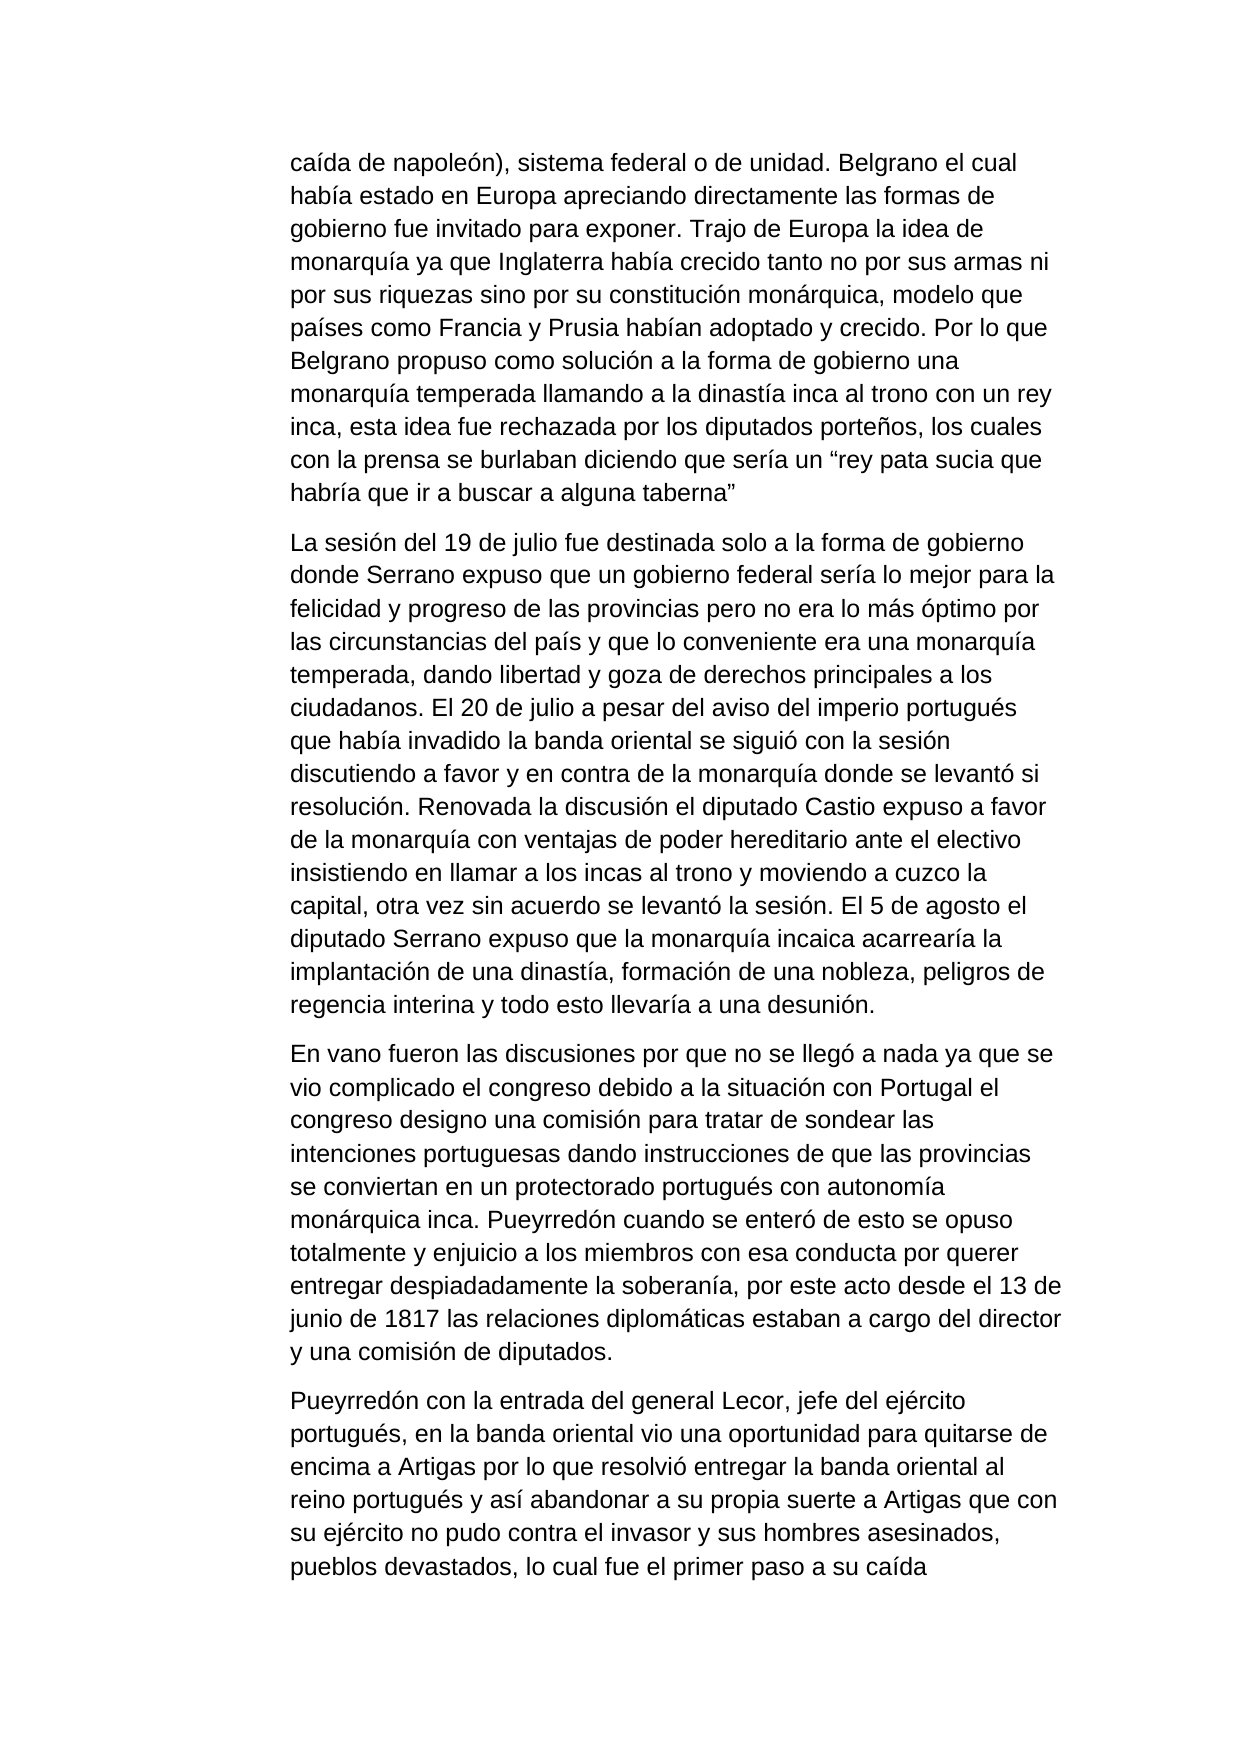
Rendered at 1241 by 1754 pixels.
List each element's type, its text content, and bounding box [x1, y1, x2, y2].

text En vano fueron las discusiones por que no se llegó a nada ya que se vio complicado el congreso debido a la situación con Portugal el congreso designo una comisión para tratar de sondear las intenciones portuguesas dando instrucciones de que las provincias se conviertan en un protectorado portugués con autonomía monárquica inca. Pueyrredón cuando se enteró de esto se opuso totalmente y enjuicio a los miembros con esa conducta por querer entregar despiadadamente la soberanía, por este acto desde el 13 de junio de 1817 las relaciones diplomáticas estaban a cargo del director y una comisión de diputados. [290, 1039, 1063, 1365]
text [290, 148, 1063, 507]
text Pueyrredón con la entrada del general Lecor, jefe del ejército portugués, en la banda oriental vio una oportunidad para quitarse de encima a Artigas por lo que resolvió entregar la banda oriental al reino portugués y así abandonar a su propia suerte a Artigas que con su ejército no pudo contra el invasor y sus hombres asesinados, pueblos devastados, lo cual fue el primer paso a su caída [290, 1386, 1063, 1580]
text La sesión del 19 de julio fue destinada solo a la forma de gobierno donde Serrano expuso que un gobierno federal sería lo mejor para la felicidad y progreso de las provincias pero no era lo más óptimo por las circunstancias del país y que lo conveniente era una monarquía temperada, dando libertad y goza de derechos principales a los ciudadanos. El 20 de julio a pesar del aviso del imperio portugués que había invadido la banda oriental se siguió con la sesión discutiendo a favor y en contra de la monarquía donde se levantó si resolución. Renovada la discusión el diputado Castio expuso a favor de la monarquía con ventajas de poder hereditario ante el electivo insistiendo en llamar a los incas al trono y moviendo a cuzco la capital, otra vez sin acuerdo se levantó la sesión. El 5 de agosto el diputado Serrano expuso que la monarquía incaica acarrearía la implantación de una dinastía, formación de una nobleza, peligros de regencia interina y todo esto llevaría a una desunión. [290, 527, 1063, 1018]
